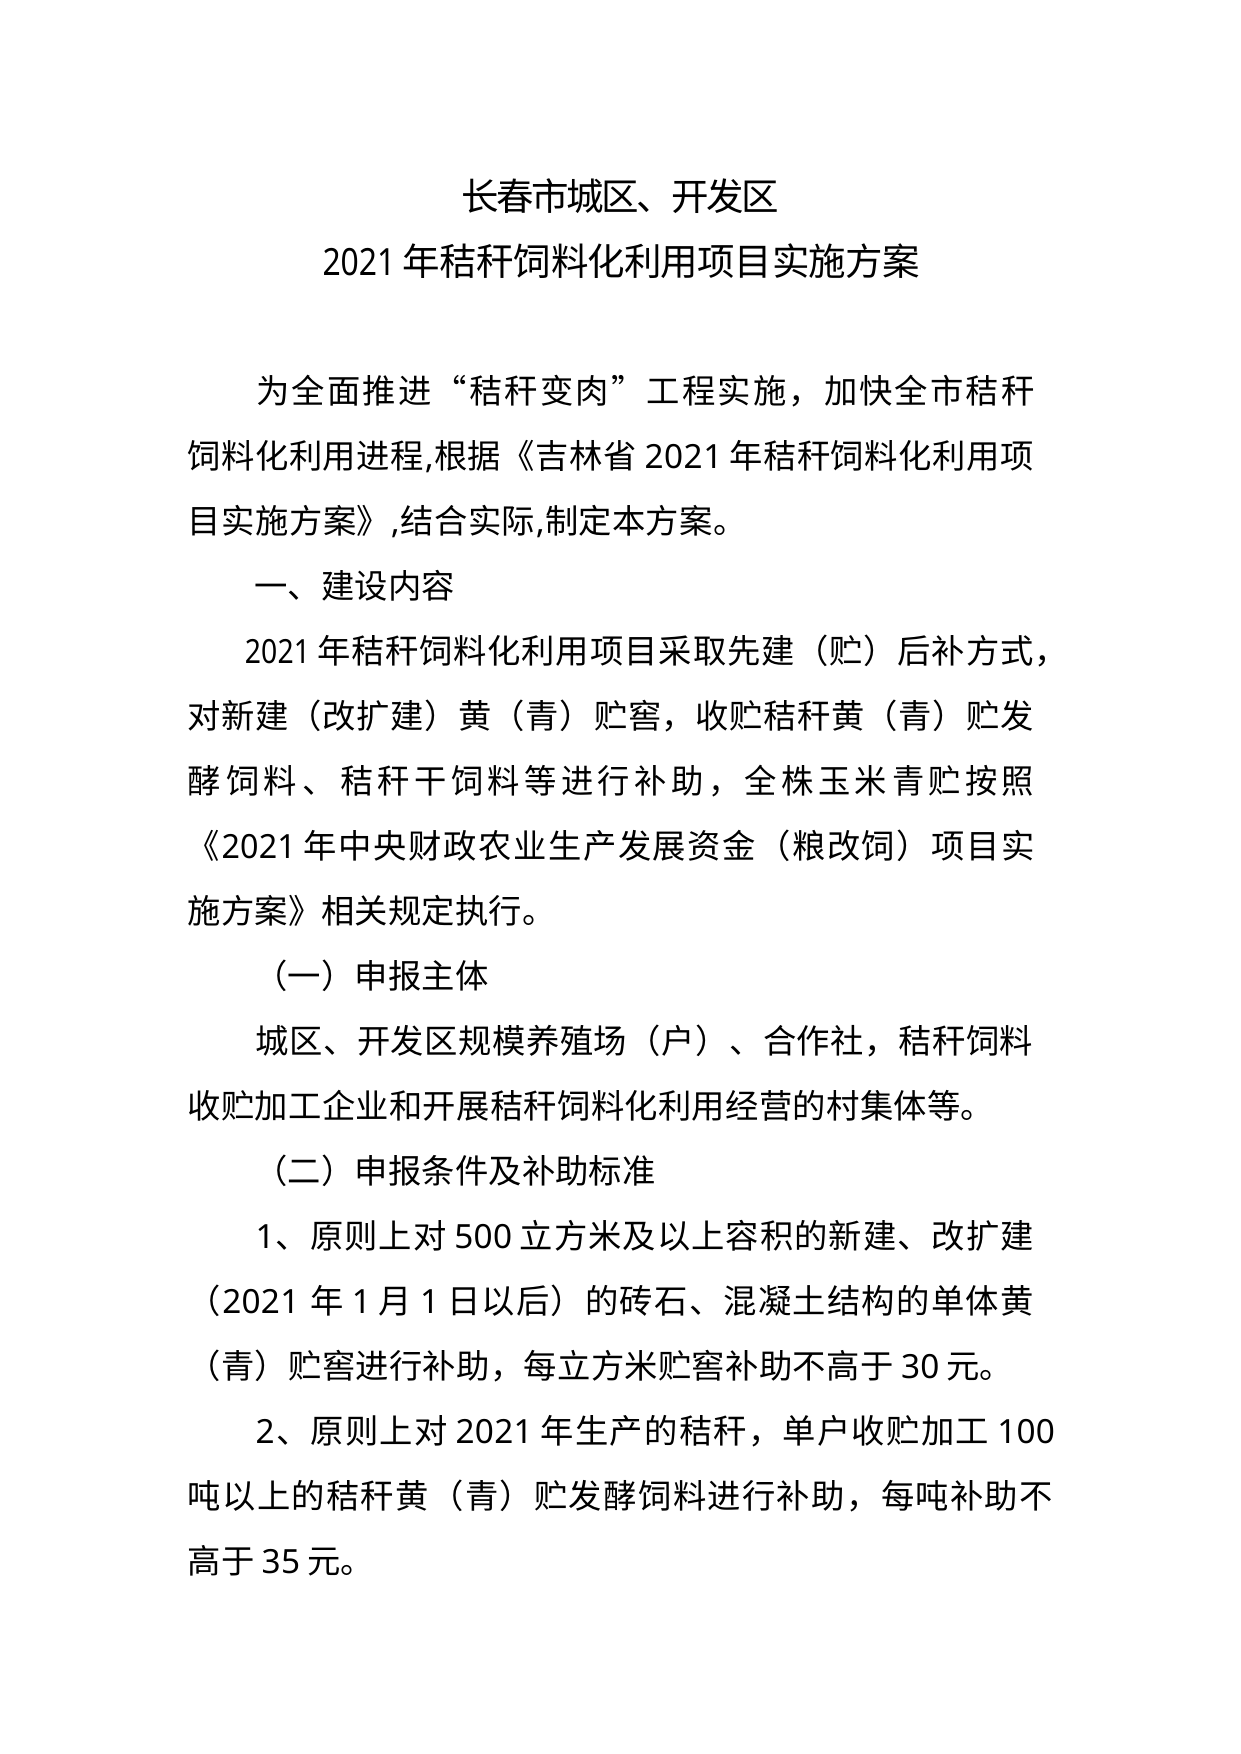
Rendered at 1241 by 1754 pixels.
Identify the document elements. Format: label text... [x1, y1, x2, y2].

text 长春市城区、开发区 [187, 162, 1055, 227]
text （一）申报主体 [187, 942, 1055, 1007]
text 一、建设内容 [187, 552, 1055, 617]
text 1、原则上对500立方米及以上容积的新建、改扩建（2021 年1月1日以后）的砖石、混凝土结构的单体黄（青）贮窖进行补助，每立方米贮窖补助不高于30元。 [187, 1202, 1034, 1397]
text （二）申报条件及补助标准 [187, 1137, 1055, 1202]
text 2、原则上对2021年生产的秸秆，单户收贮加工100吨以上的秸秆黄（青）贮发酵饲料进行补助，每吨补助不高于35元。 [187, 1397, 1055, 1592]
text 2021年秸秆饲料化利用项目实施方案 [187, 227, 1055, 292]
text 城区、开发区规模养殖场（户）、合作社，秸秆饲料收贮加工企业和开展秸秆饲料化利用经营的村集体等。 [187, 1007, 1034, 1137]
text 为全面推进“秸秆变肉”工程实施，加快全市秸秆饲料化利用进程,根据《吉林省2021年秸秆饲料化利用项目实施方案》,结合实际,制定本方案。 [187, 357, 1035, 552]
text 2021年秸秆饲料化利用项目采取先建（贮）后补方式，对新建（改扩建）黄（青）贮窖，收贮秸秆黄（青）贮发酵饲料、秸秆干饲料等进行补助，全株玉米青贮按照《2021年中央财政农业生产发展资金（粮改饲）项目实施方案》相关规定执行。 [187, 617, 1034, 942]
